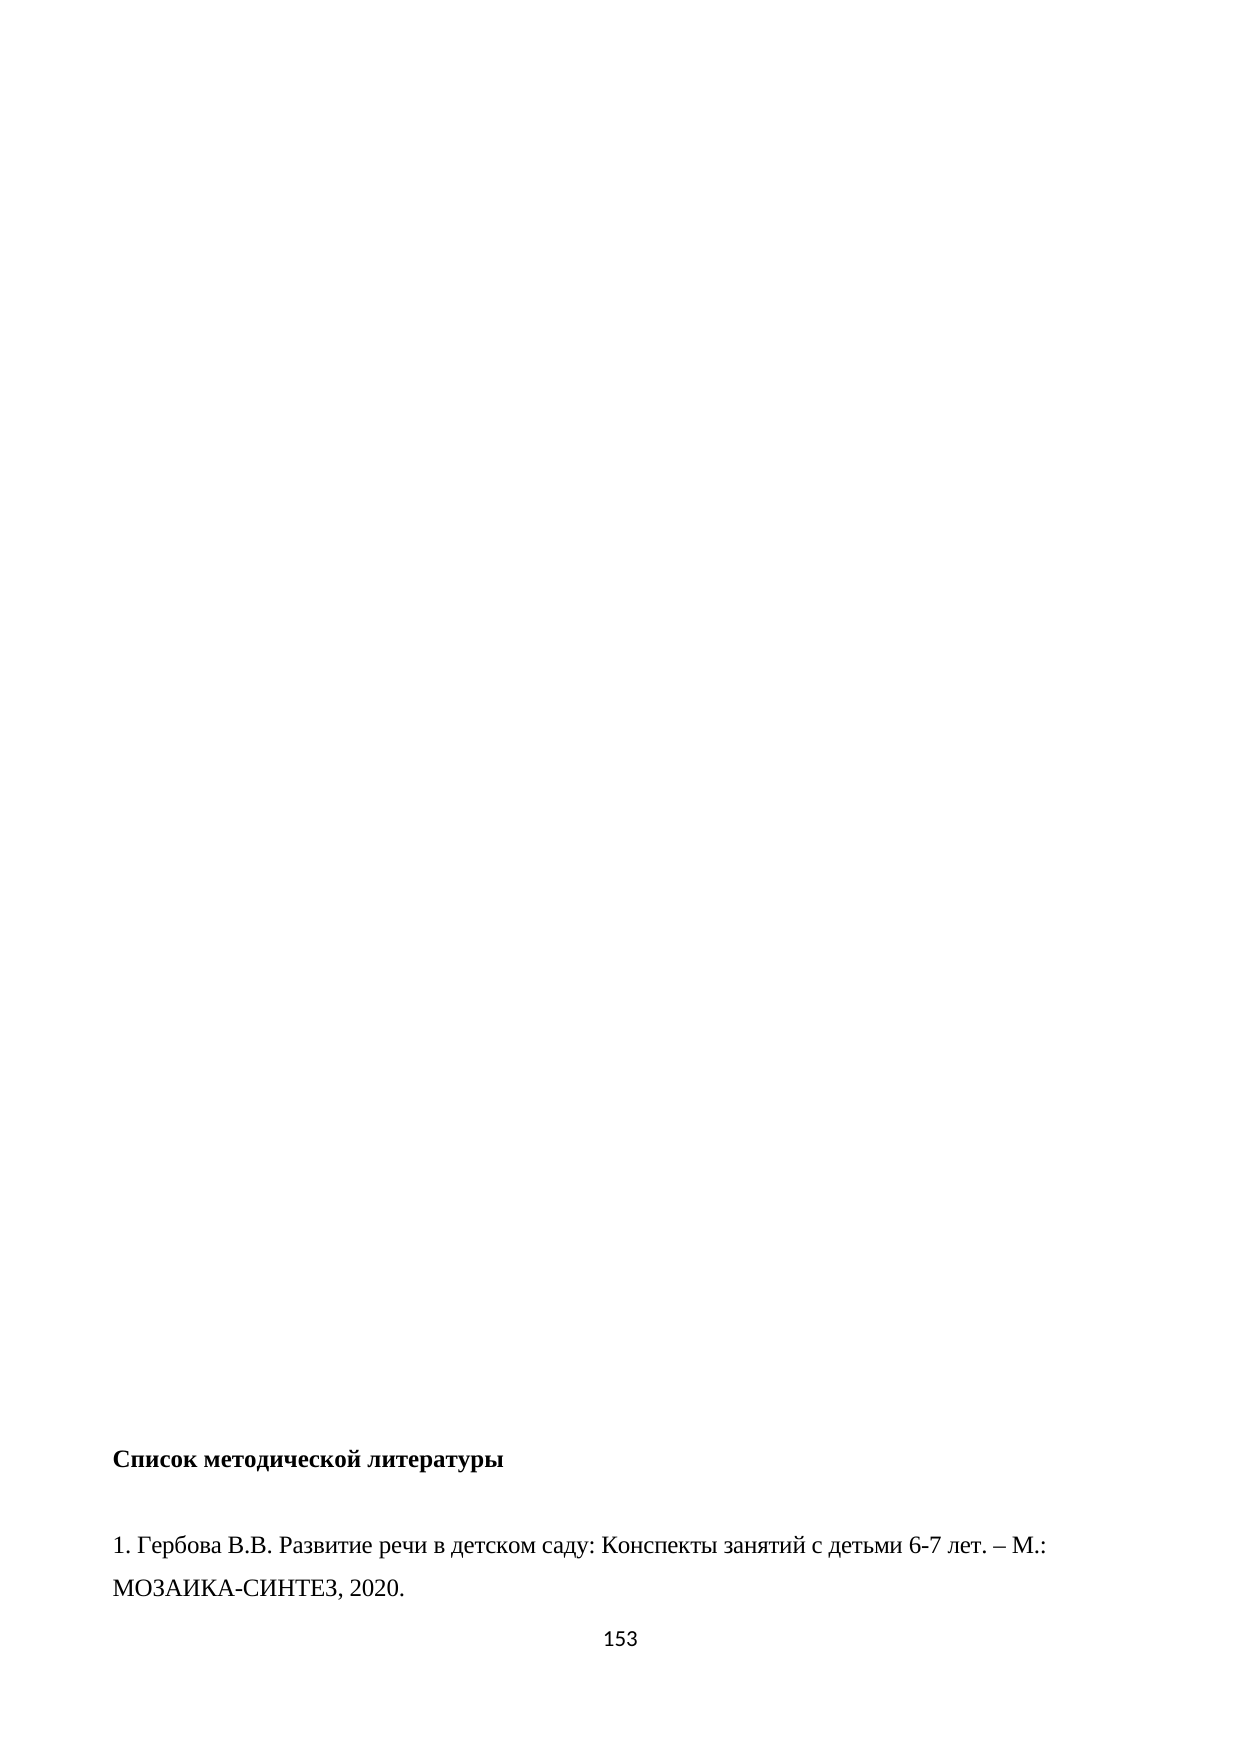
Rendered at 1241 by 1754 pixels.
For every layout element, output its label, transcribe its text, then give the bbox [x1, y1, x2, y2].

text Список методической литературы [112, 1444, 1128, 1472]
text 1. Гербова В.В. Развитие речи в детском саду: Конспекты занятий с детьми 6-7 лет. – М.: МОЗАИКА-СИНТЕЗ, 2020. [112, 1530, 1128, 1602]
